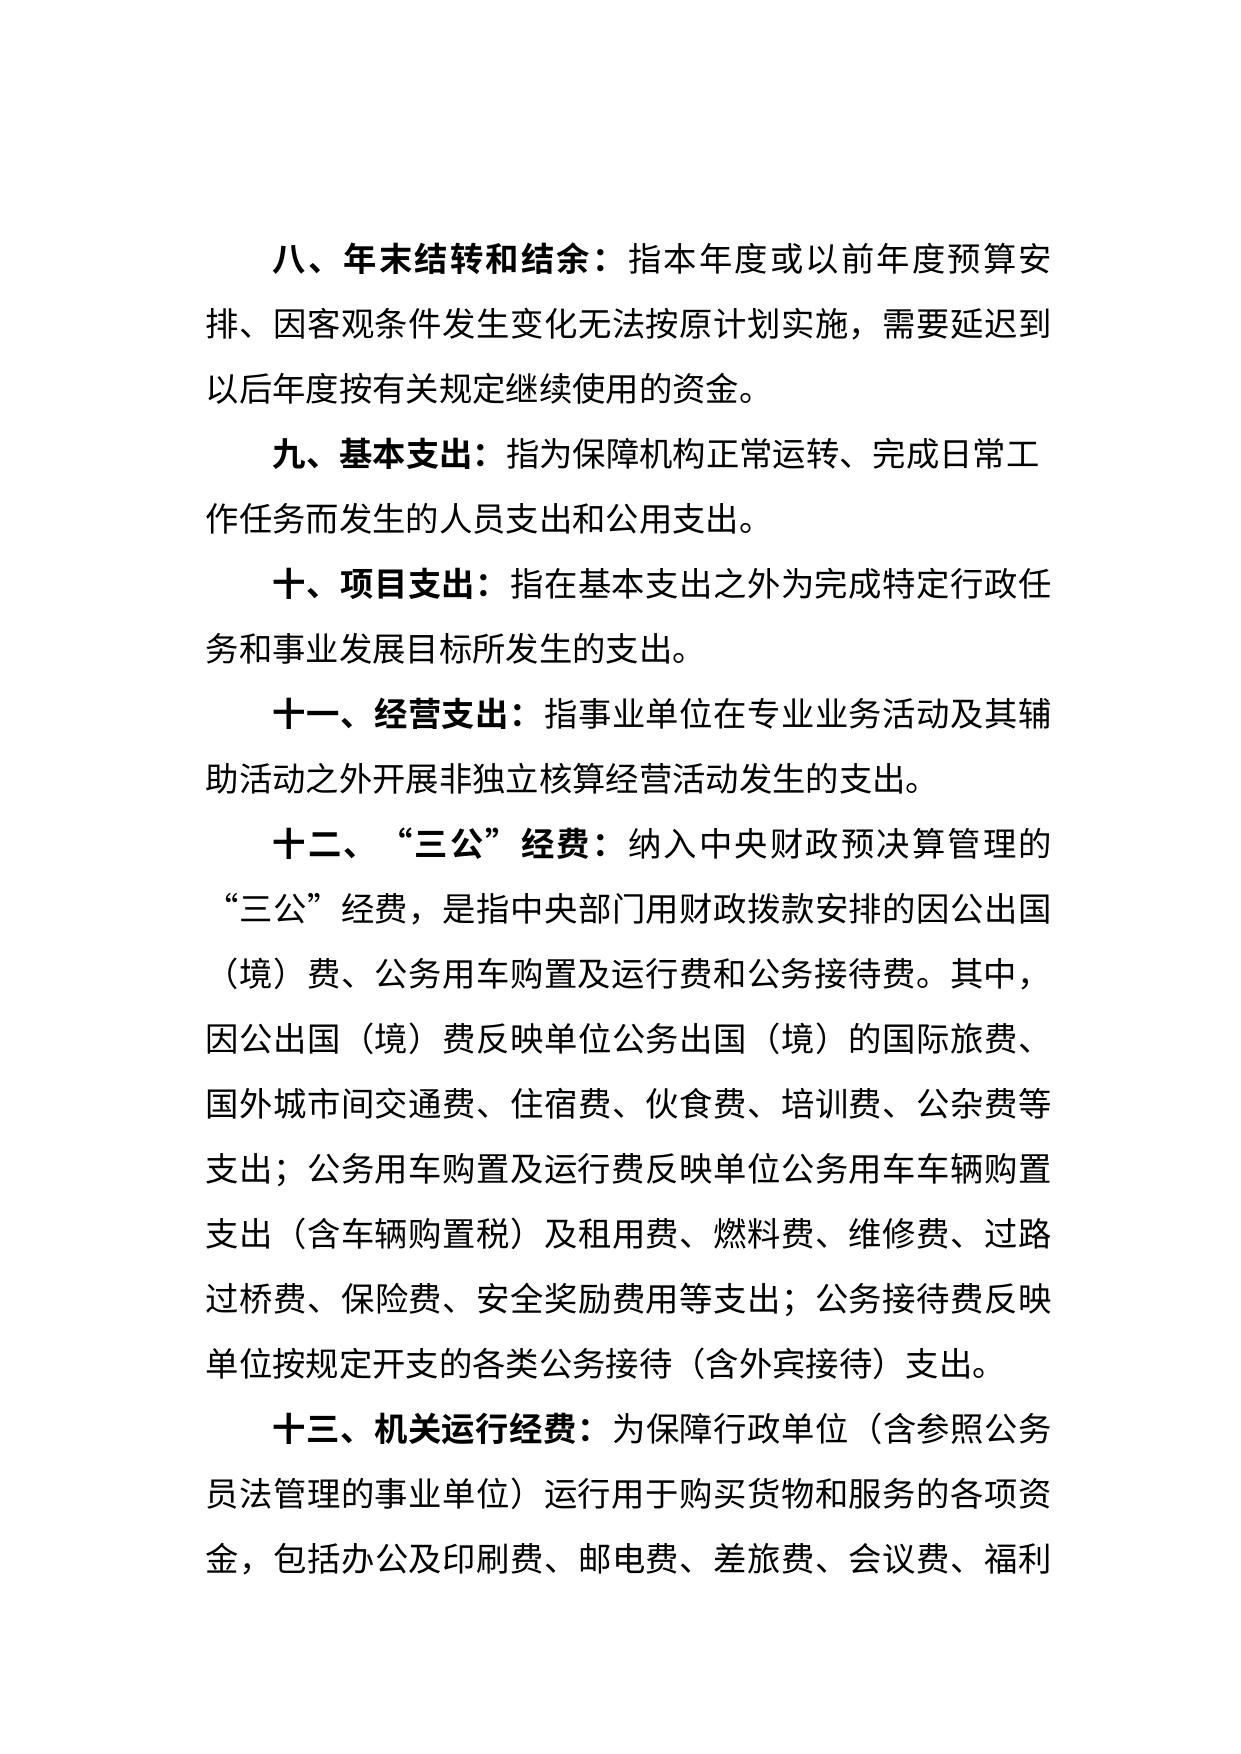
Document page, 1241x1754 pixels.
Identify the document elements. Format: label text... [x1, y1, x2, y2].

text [206, 1394, 1053, 1589]
text 十一、经营支出：指事业单位在专业业务活动及其辅助活动之外开展非独立核算经营活动发生的支出。 [206, 679, 1053, 809]
text 九、基本支出：指为保障机构正常运转、完成日常工 [206, 419, 1053, 484]
text 八、年末结转和结余：指本年度或以前年度预算安排、因客观条件发生变化无法按原计划实施，需要延迟到以后年度按有关规定继续使用的资金。 [206, 224, 1053, 419]
text 十二、“三公”经费：纳入中央财政预决算管理的“三公”经费，是指中央部门用财政拨款安排的因公出国（境）费、公务用车购置及运行费和公务接待费。其中，因公出国（境）费反映单位公务出国（境）的国际旅费、国外城市间交通费、住宿费、伙食费、培训费、公杂费等支出；公务用车购置及运行费反映单位公务用车车辆购置支出（含车辆购置税）及租用费、燃料费、维修费、过路过桥费、保险费、安全奖励费用等支出；公务接待费反映单位按规定开支的各类公务接待（含外宾接待）支出。 [206, 809, 1053, 1394]
text 作任务而发生的人员支出和公用支出。 [206, 484, 1053, 549]
text 十、项目支出：指在基本支出之外为完成特定行政任务和事业发展目标所发生的支出。 [206, 549, 1053, 679]
